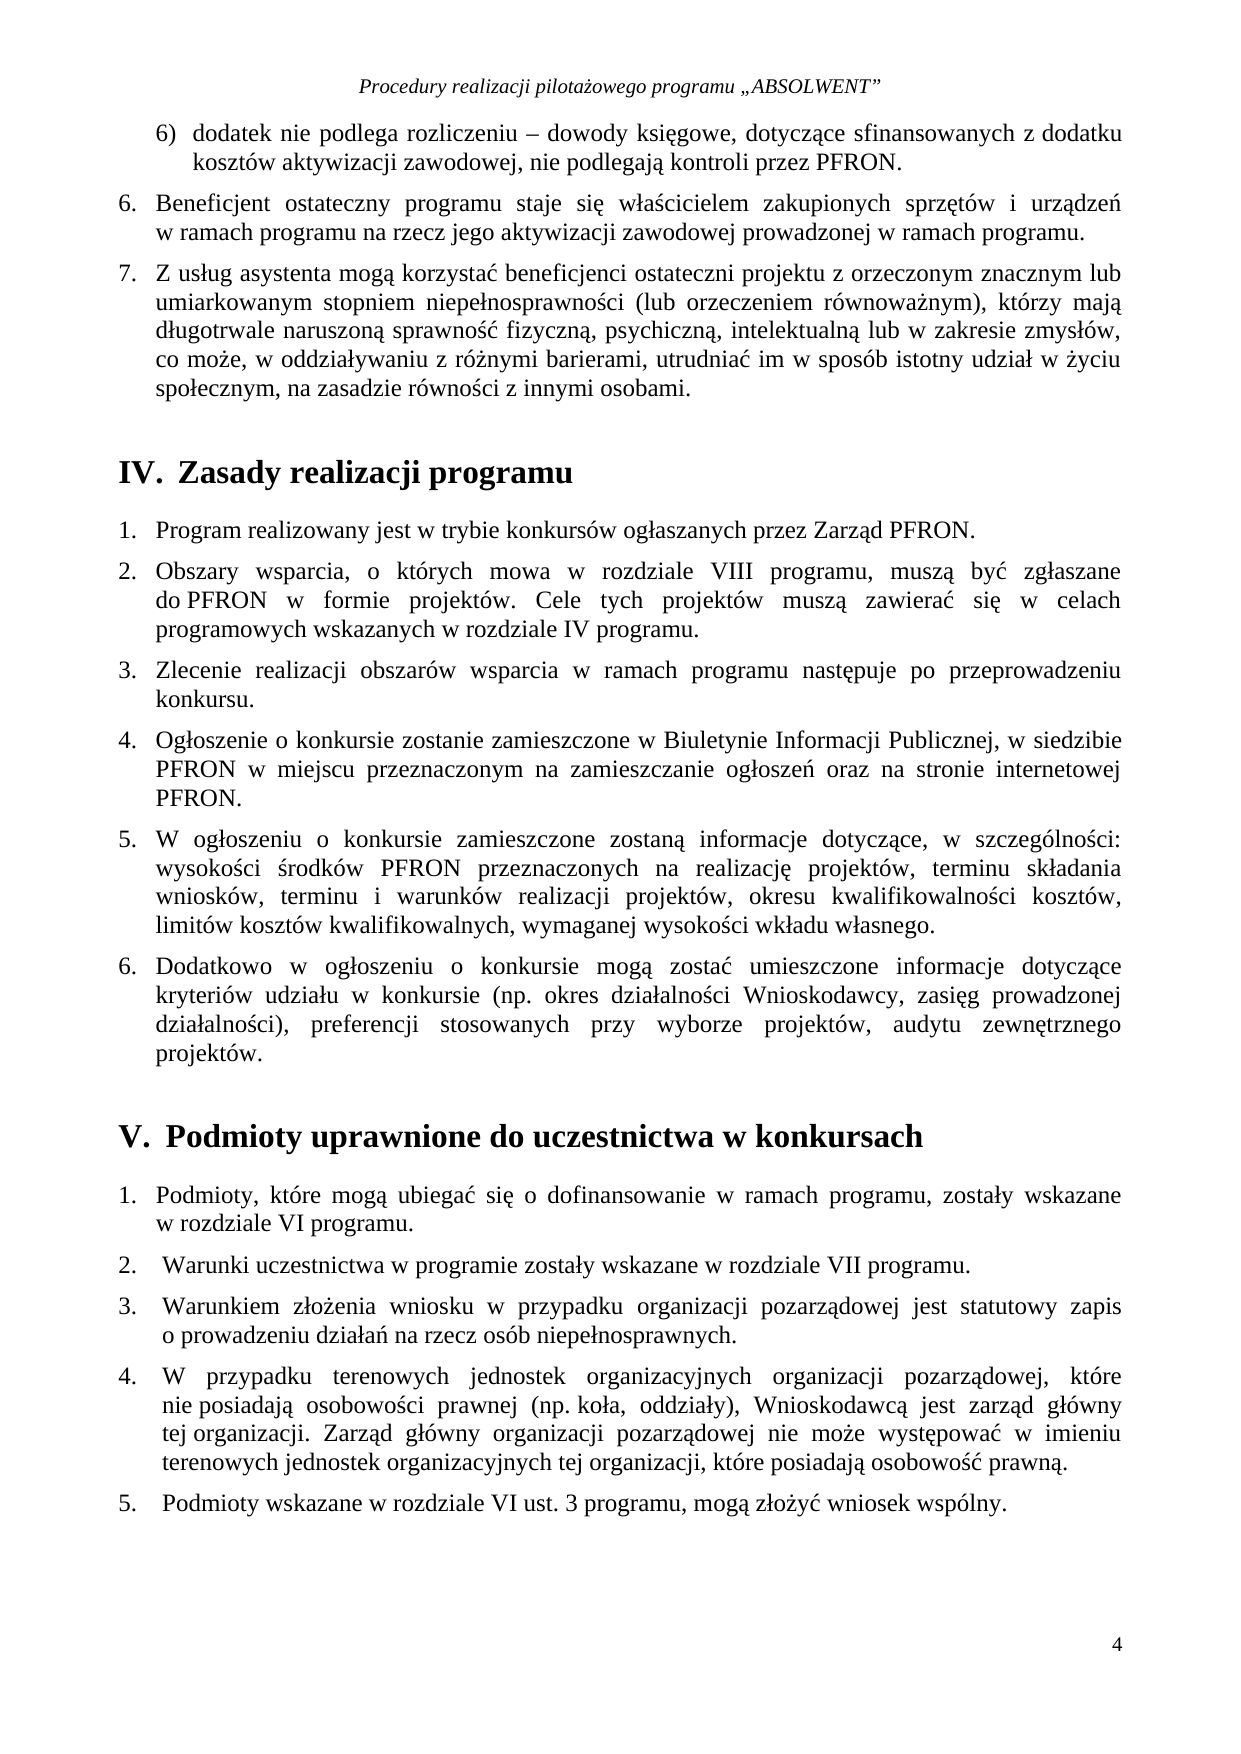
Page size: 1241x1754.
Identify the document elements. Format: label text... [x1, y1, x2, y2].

text V. Podmioty uprawnione do uczestnictwa w konkursach [118, 1116, 1122, 1155]
list Zlecenie realizacji obszarów wsparcia w ramach programu następuje po przeprowadzeniu konkursu. [118, 655, 1122, 713]
list Z usług asystenta mogą korzystać beneficjenci ostateczni projektu z orzeczonym znacznym lub umiarkowanym stopniem niepełnosprawności (lub orzeczeniem równoważnym), którzy mają długotrwale naruszoną sprawność fizyczną, psychiczną, intelektualną lub w zakresie zmysłów, co może, w oddziaływaniu z różnymi barierami, utrudniać im w sposób istotny udział w życiu społecznym, na zasadzie równości z innymi osobami. [118, 258, 1122, 402]
list Beneficjent ostateczny programu staje się właścicielem zakupionych sprzętów i urządzeń w ramach programu na rzecz jego aktywizacji zawodowej prowadzonej w ramach programu. [118, 188, 1122, 246]
text 5. Podmioty wskazane w rozdziale VI ust. 3 programu, mogą złożyć wniosek wspólny. [118, 1488, 1122, 1517]
list Dodatkowo w ogłoszeniu o konkursie mogą zostać umieszczone informacje dotyczące kryteriów udziału w konkursie (np. okres działalności Wnioskodawcy, zasięg prowadzonej działalności), preferencji stosowanych przy wyborze projektów, audytu zewnętrznego projektów. [118, 951, 1122, 1066]
list W ogłoszeniu o konkursie zamieszczone zostaną informacje dotyczące, w szczególności: wysokości środków PFRON przeznaczonych na realizację projektów, terminu składania wniosków, terminu i warunków realizacji projektów, okresu kwalifikowalności kosztów, limitów kosztów kwalifikowalnych, wymaganej wysokości wkładu własnego. [118, 824, 1122, 939]
list Podmioty, które mogą ubiegać się o dofinansowanie w ramach programu, zostały wskazane w rozdziale VI programu. [118, 1180, 1122, 1237]
text IV. Zasady realizacji programu [118, 452, 1122, 490]
text 4. W przypadku terenowych jednostek organizacyjnych organizacji pozarządowej, które nie posiadają osobowości prawnej (np. koła, oddziały), Wnioskodawcą jest zarząd główny tej organizacji. Zarząd główny organizacji pozarządowej nie może występować w imieniu terenowych jednostek organizacyjnych tej organizacji, które posiadają osobowość prawną. [118, 1361, 1122, 1476]
list dodatek nie podlega rozliczeniu – dowody księgowe, dotyczące sfinansowanych z dodatku kosztów aktywizacji zawodowej, nie podlegają kontroli przez PFRON. [155, 118, 1122, 176]
list Program realizowany jest w trybie konkursów ogłaszanych przez Zarząd PFRON. [118, 515, 1122, 544]
text 2. Warunki uczestnictwa w programie zostały wskazane w rozdziale VII programu. [118, 1250, 1122, 1278]
list Ogłoszenie o konkursie zostanie zamieszczone w Biuletynie Informacji Publicznej, w siedzibie PFRON w miejscu przeznaczonym na zamieszczanie ogłoszeń oraz na stronie internetowej PFRON. [118, 725, 1122, 811]
list Obszary wsparcia, o których mowa w rozdziale VIII programu, muszą być zgłaszane do PFRON w formie projektów. Cele tych projektów muszą zawierać się w celach programowych wskazanych w rozdziale IV programu. [118, 556, 1122, 643]
text 3. Warunkiem złożenia wniosku w przypadku organizacji pozarządowej jest statutowy zapis o prowadzeniu działań na rzecz osób niepełnosprawnych. [118, 1291, 1122, 1348]
